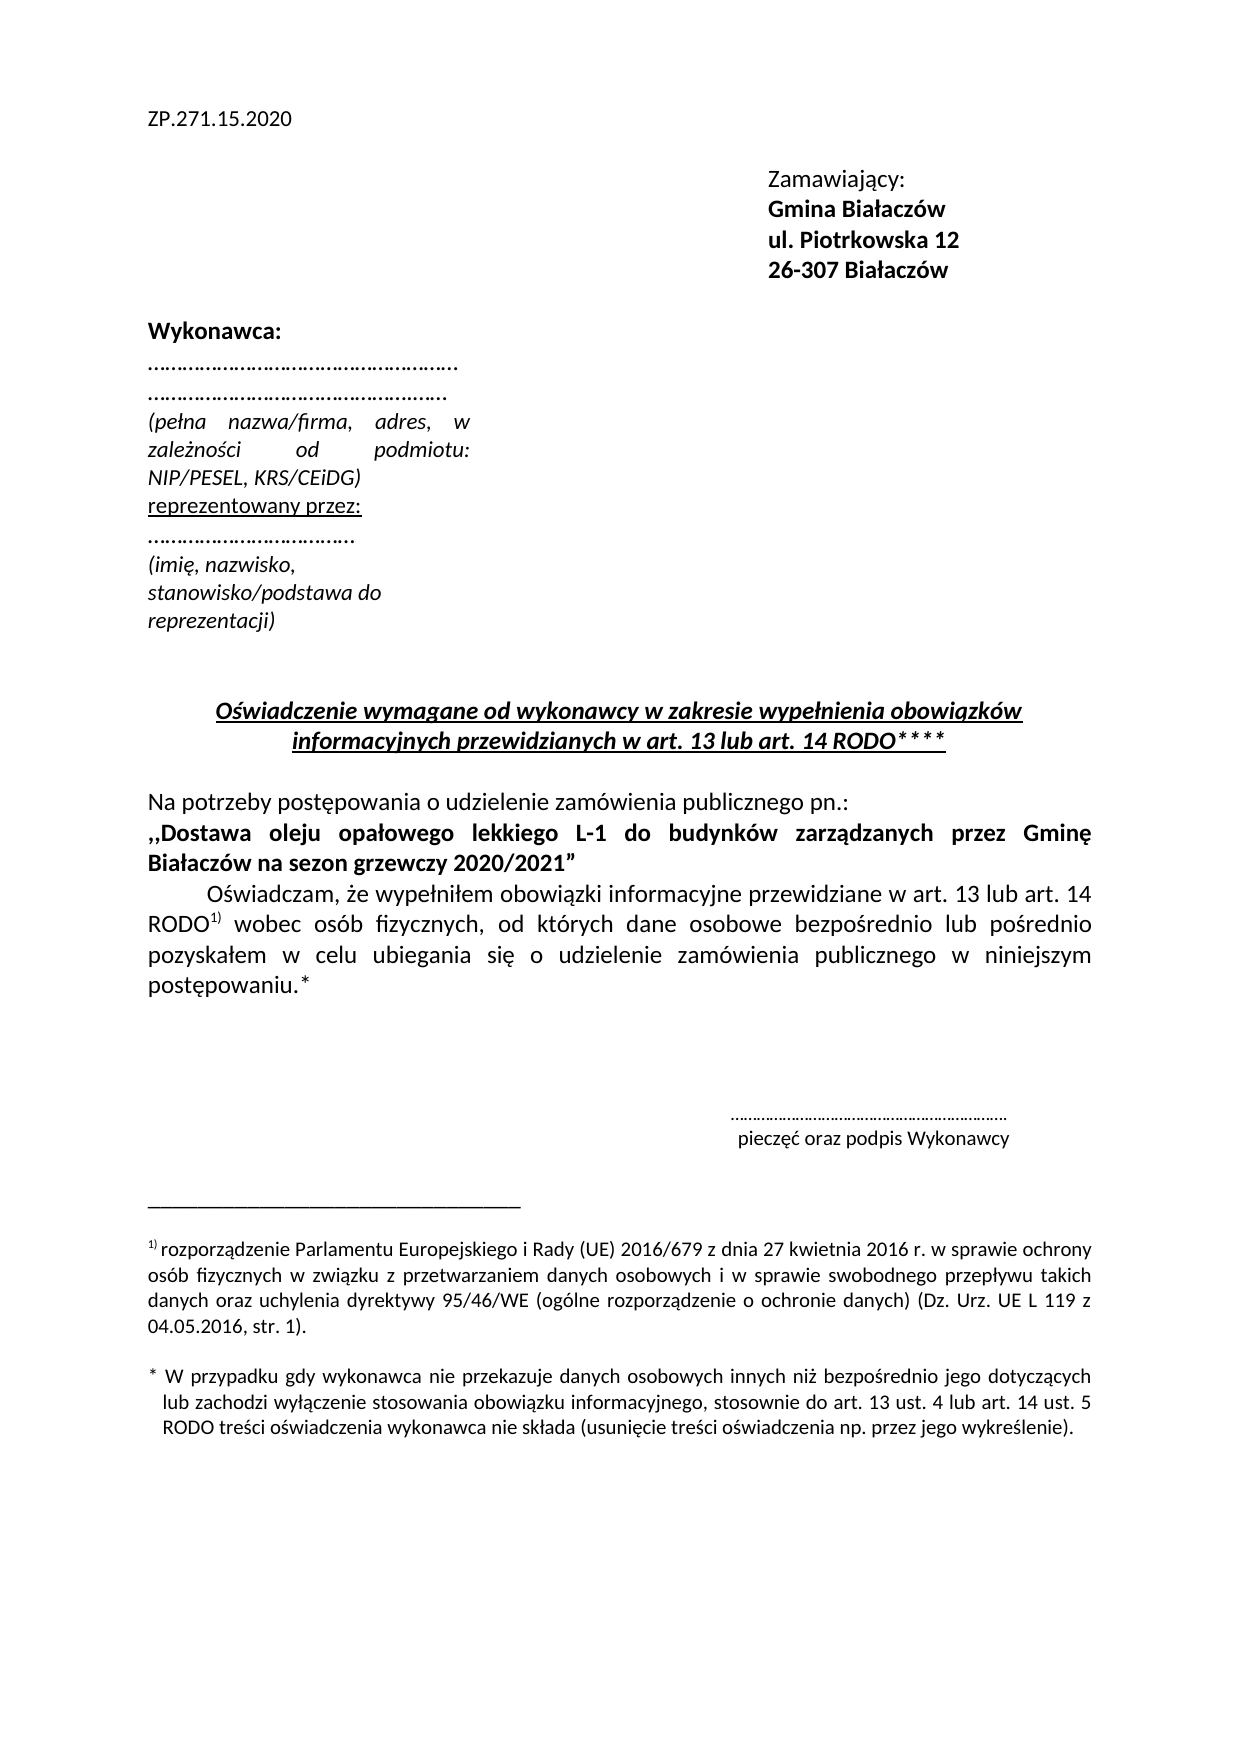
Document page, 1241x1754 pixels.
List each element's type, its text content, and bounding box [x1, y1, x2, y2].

text ______________________________ [148, 1181, 1093, 1211]
text ,,Dostawa oleju opałowego lekkiego L-1 do budynków zarządzanych przez Gminę Białaczów na sezon grzewczy 2020/2021” [148, 817, 1093, 878]
text ……………………………………………………………………………………….…… [148, 346, 472, 407]
text (imię, nazwisko, [148, 550, 472, 578]
text 26-307 Białaczów [694, 254, 1093, 285]
text Oświadczenie wymagane od wykonawcy w zakresie wypełnienia obowiązków informacyjnych przewidzianych w art. 13 lub art. 14 RODO**** [148, 695, 1093, 756]
text pieczęć oraz podpis Wykonawcy [738, 1125, 1093, 1150]
text Gmina Białaczów [694, 193, 1093, 224]
text Na potrzeby postępowania o udzielenie zamówienia publicznego pn.: [148, 786, 1093, 817]
text ……………………………… [148, 519, 472, 550]
text Wykonawca: [148, 316, 1093, 346]
text Zamawiający: [694, 163, 1093, 193]
text 1) rozporządzenie Parlamentu Europejskiego i Rady (UE) 2016/679 z dnia 27 kwietnia 2016 r. w sprawie ochrony osób fizycznych w związku z przetwarzaniem danych osobowych i w sprawie swobodnego przepływu takich danych oraz uchylenia dyrektywy 95/46/WE (ogólne rozporządzenie o ochronie danych) (Dz. Urz. UE L 119 z 04.05.2016, str. 1). [148, 1237, 1093, 1338]
text reprezentowany przez: [148, 491, 1093, 519]
text Oświadczam, że wypełniłem obowiązki informacyjne przewidziane w art. 13 lub art. 14 RODO1) wobec osób fizycznych, od których dane osobowe bezpośrednio lub pośrednio pozyskałem w celu ubiegania się o udzielenie zamówienia publicznego w niniejszym postępowaniu.* [148, 878, 1093, 1000]
text * W przypadku gdy wykonawca nie przekazuje danych osobowych innych niż bezpośrednio jego dotyczących lub zachodzi wyłączenie stosowania obowiązku informacyjnego, stosownie do art. 13 ust. 4 lub art. 14 ust. 5 RODO treści oświadczenia wykonawca nie składa (usunięcie treści oświadczenia np. przez jego wykreślenie). [148, 1364, 1093, 1440]
text ZP.271.15.2020 [148, 104, 1093, 132]
text ………………………………………………………. [148, 1102, 1093, 1125]
text ul. Piotrkowska 12 [694, 224, 1093, 254]
text stanowisko/podstawa do reprezentacji) [148, 578, 472, 634]
text (pełna nazwa/firma, adres, w zależności od podmiotu: NIP/PESEL, KRS/CEiDG) [148, 407, 472, 491]
